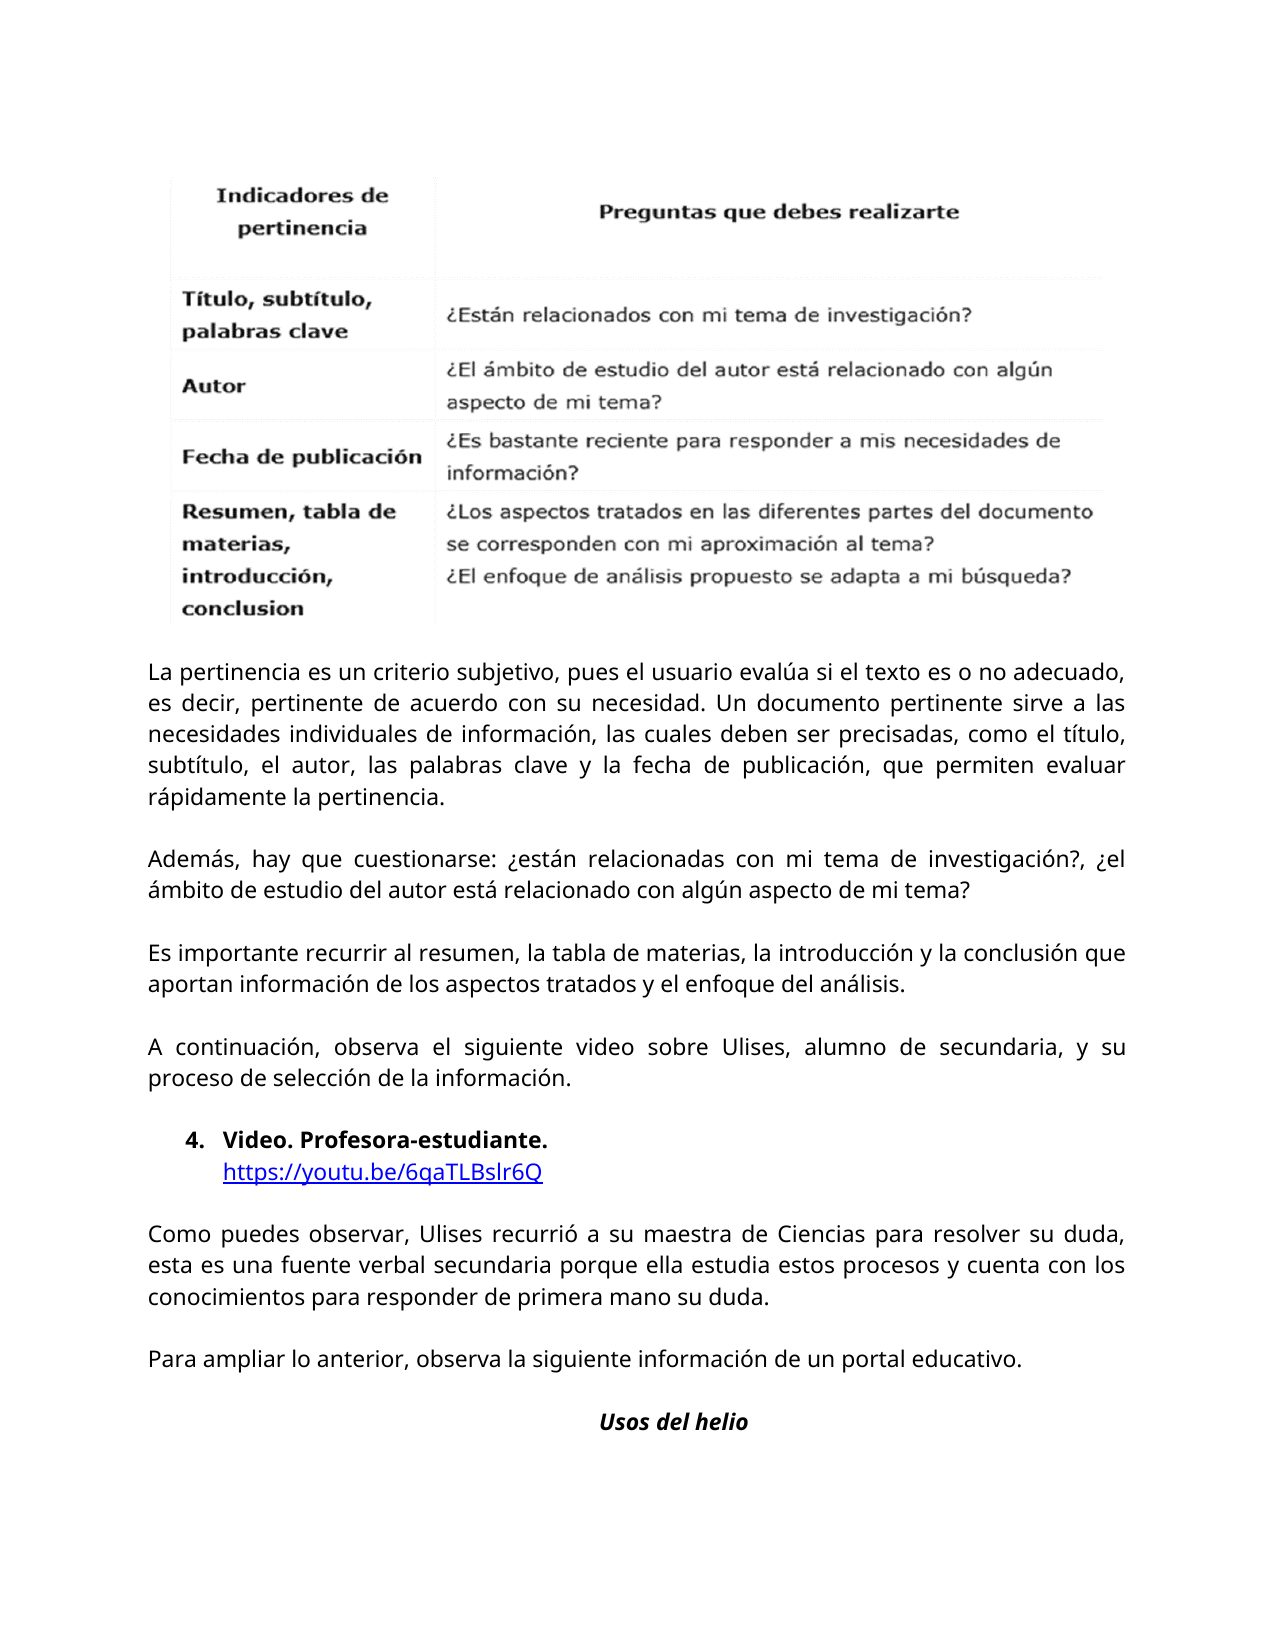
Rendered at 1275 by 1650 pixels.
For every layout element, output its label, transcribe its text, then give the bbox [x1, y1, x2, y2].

list Usos del helio [223, 1405, 1127, 1437]
text Es importante recurrir al resumen, la tabla de materias, la introducción y la conclusión que aportan información de los aspectos tratados y el enfoque del análisis. [148, 937, 1127, 999]
list https://youtu.be/6qaTLBslr6Q [223, 1155, 1127, 1187]
text Como puedes observar, Ulises recurrió a su maestra de Ciencias para resolver su duda, esta es una fuente verbal secundaria porque ella estudia estos procesos y cuenta con los conocimientos para responder de primera mano su duda. [148, 1218, 1127, 1312]
picture [170, 177, 1104, 624]
text Además, hay que cuestionarse: ¿están relacionadas con mi tema de investigación?, ¿el ámbito de estudio del autor está relacionado con algún aspecto de mi tema? [148, 843, 1127, 905]
list Video. Profesora-estudiante. [185, 1124, 1127, 1155]
text Para ampliar lo anterior, observa la siguiente información de un portal educativo. [148, 1343, 1127, 1374]
text A continuación, observa el siguiente video sobre Ulises, alumno de secundaria, y su proceso de selección de la información. [148, 1030, 1127, 1093]
text La pertinencia es un criterio subjetivo, pues el usuario evalúa si el texto es o no adecuado, es decir, pertinente de acuerdo con su necesidad. Un documento pertinente sirve a las necesidades individuales de información, las cuales deben ser precisadas, como el título, subtítulo, el autor, las palabras clave y la fecha de publicación, que permiten evaluar rápidamente la pertinencia. [148, 655, 1127, 812]
